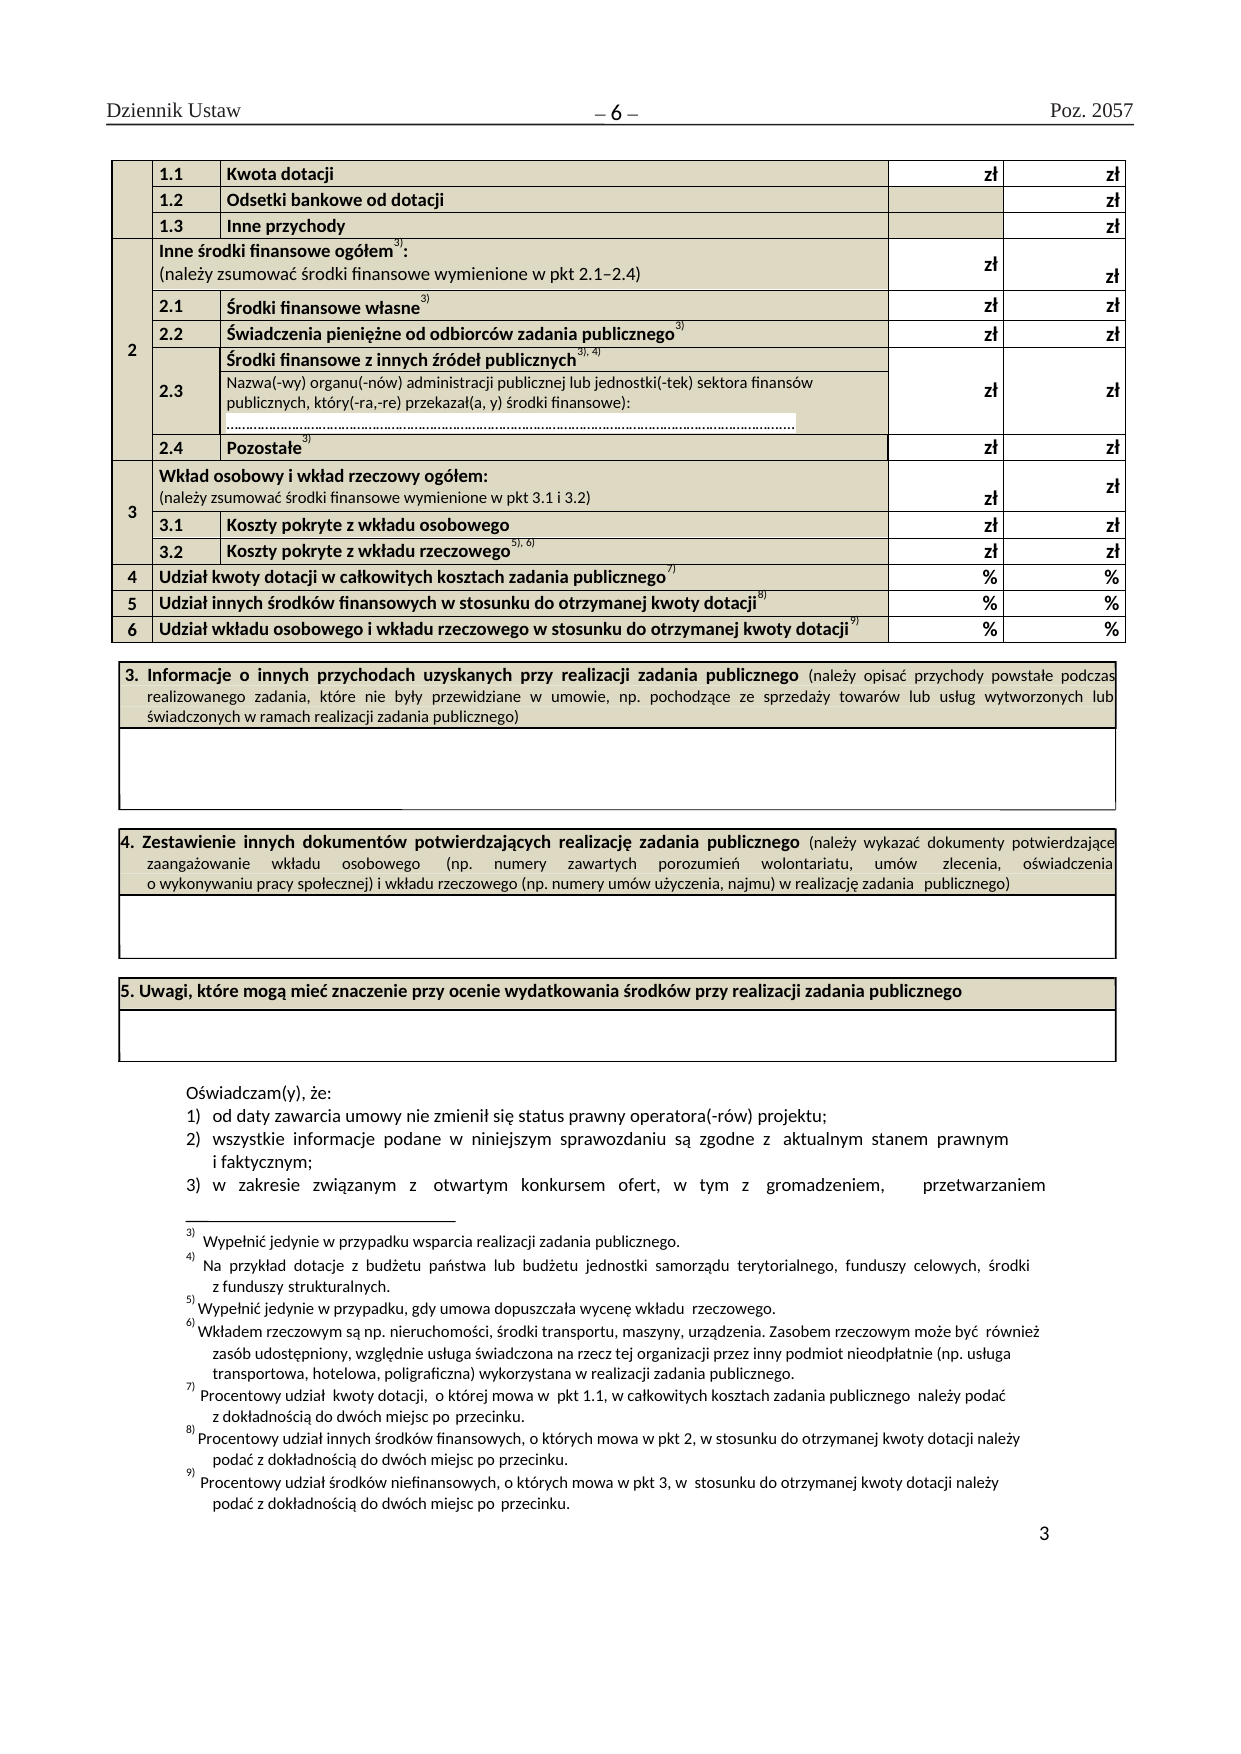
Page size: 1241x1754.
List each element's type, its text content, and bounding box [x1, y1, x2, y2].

table_cell Środki finansowe z innych źródeł publicznych3), 4) [221, 348, 888, 371]
table_cell 5 [113, 591, 152, 616]
table_header zł [889, 161, 1003, 186]
text 4) Na przykład dotacje z budżetu państwa lub budżetu jednostki samorządu terytorialnego, funduszy celowych, środki z funduszy strukturalnych. [186, 1255, 1037, 1297]
table_cell % [889, 591, 1003, 616]
text 7) Procentowy udział kwoty dotacji, o której mowa w pkt 1.1, w całkowitych kosztach zadania publicznego należy podać z dokładnością do dwóch miejsc po przecinku. [186, 1384, 1013, 1427]
table_header Kwota dotacji [221, 161, 888, 186]
table_cell Udział wkładu osobowego i wkładu rzeczowego w stosunku do otrzymanej kwoty dotacji9) [153, 617, 888, 642]
table_cell 1.2 [153, 187, 220, 212]
text 8) Procentowy udział innych środków finansowych, o których mowa w pkt 2, w stosunku do otrzymanej kwoty dotacji należy podać z dokładnością do dwóch miejsc po przecinku. [186, 1428, 1054, 1470]
subtitle Oświadczam(y), że: [186, 1081, 1146, 1104]
table_cell Inne przychody [221, 213, 888, 238]
table_cell Środki finansowe własne3) [221, 291, 888, 320]
table_cell Koszty pokryte z wkładu rzeczowego5), 6) [221, 539, 888, 564]
table_cell 2.4 [153, 435, 220, 460]
table_cell Odsetki bankowe od dotacji [221, 187, 888, 212]
table_cell zł [1004, 435, 1125, 460]
table_cell Inne środki finansowe ogółem3): (należy zsumować środki finansowe wymienione w pkt 2.1–2.4) [153, 239, 888, 289]
table_header [113, 161, 152, 238]
table_cell [889, 213, 1003, 238]
text 5) Wypełnić jedynie w przypadku, gdy umowa dopuszczała wycenę wkładu rzeczowego. [186, 1297, 1146, 1319]
table_cell zł [889, 435, 1003, 460]
text 6) Wkładem rzeczowym są np. nieruchomości, środki transportu, maszyny, urządzenia. Zasobem rzeczowym może być również [186, 1319, 1146, 1343]
table_cell Udział kwoty dotacji w całkowitych kosztach zadania publicznego7) [153, 565, 888, 590]
table_cell 6 [113, 617, 152, 642]
table_cell zł [1004, 512, 1125, 537]
table_cell % [889, 565, 1003, 590]
table_cell zł [889, 461, 1003, 511]
list w zakresie związanym z otwartym konkursem ofert, w tym z gromadzeniem, przetwarzaniem [186, 1173, 1146, 1196]
table_cell [889, 187, 1003, 212]
table_cell Nazwa(-wy) organu(-nów) administracji publicznej lub jednostki(-tek) sektora finansów publicznych, który(-ra,-re) przekazał(a, y) środki finansowe): ……………………………………………………………………………………………………………………………….... [221, 372, 888, 434]
table_cell Pozostałe3) [221, 435, 887, 460]
table_cell 2.1 [153, 291, 220, 320]
table_cell % [1004, 617, 1125, 642]
table_cell zł [889, 321, 1003, 347]
table_header zł [1004, 161, 1125, 186]
table_cell zł [1004, 213, 1125, 238]
table_cell zł [1004, 187, 1125, 212]
table_cell Udział innych środków finansowych w stosunku do otrzymanej kwoty dotacji8) [153, 591, 888, 616]
table_cell 3.2 [153, 539, 220, 564]
list od daty zawarcia umowy nie zmienił się status prawny operatora(-rów) projektu; [186, 1104, 1146, 1127]
table_cell zł [1004, 348, 1125, 434]
table_cell zł [889, 539, 1003, 564]
table_cell % [1004, 565, 1125, 590]
table_cell 2.3 [153, 348, 219, 434]
table_cell zł [1004, 321, 1125, 347]
table_header 1.1 [153, 161, 220, 186]
table_cell Wkład osobowy i wkład rzeczowy ogółem: (należy zsumować środki finansowe wymienione w pkt 3.1 i 3.2) [153, 461, 888, 511]
table_cell 3 [113, 461, 152, 564]
list wszystkie informacje podane w niniejszym sprawozdaniu są zgodne z aktualnym stanem prawnym i faktycznym; [186, 1127, 1050, 1173]
text 9) Procentowy udział środków niefinansowych, o których mowa w pkt 3, w stosunku do otrzymanej kwoty dotacji należy podać z dokładnością do dwóch miejsc po przecinku. [186, 1471, 1030, 1513]
table_cell 1.3 [153, 213, 220, 238]
table_cell 3.1 [153, 512, 220, 537]
table_cell zł [889, 239, 1003, 289]
table_cell Świadczenia pieniężne od odbiorców zadania publicznego3) [221, 321, 888, 347]
table_cell zł [889, 291, 1003, 320]
table_cell % [889, 617, 1003, 642]
table_cell zł [1004, 461, 1125, 511]
table_cell Koszty pokryte z wkładu osobowego [221, 512, 888, 537]
table_cell zł [889, 512, 1003, 537]
table_cell zł [1004, 239, 1125, 289]
table_cell zł [1004, 291, 1125, 320]
table_cell 4 [113, 565, 152, 590]
table_cell 2.2 [153, 321, 220, 347]
text zasób udostępniony, względnie usługa świadczona na rzecz tej organizacji przez inny podmiot nieodpłatnie (np. usługa transportowa, hotelowa, poligraficzna) wykorzystana w realizacji zadania publicznego. [212, 1343, 1054, 1384]
table_cell zł [889, 348, 1003, 434]
table_cell % [1004, 591, 1125, 616]
table_cell zł [1004, 539, 1125, 564]
text 3) Wypełnić jedynie w przypadku wsparcia realizacji zadania publicznego. [186, 1222, 1146, 1252]
table_cell 2 [113, 239, 152, 460]
